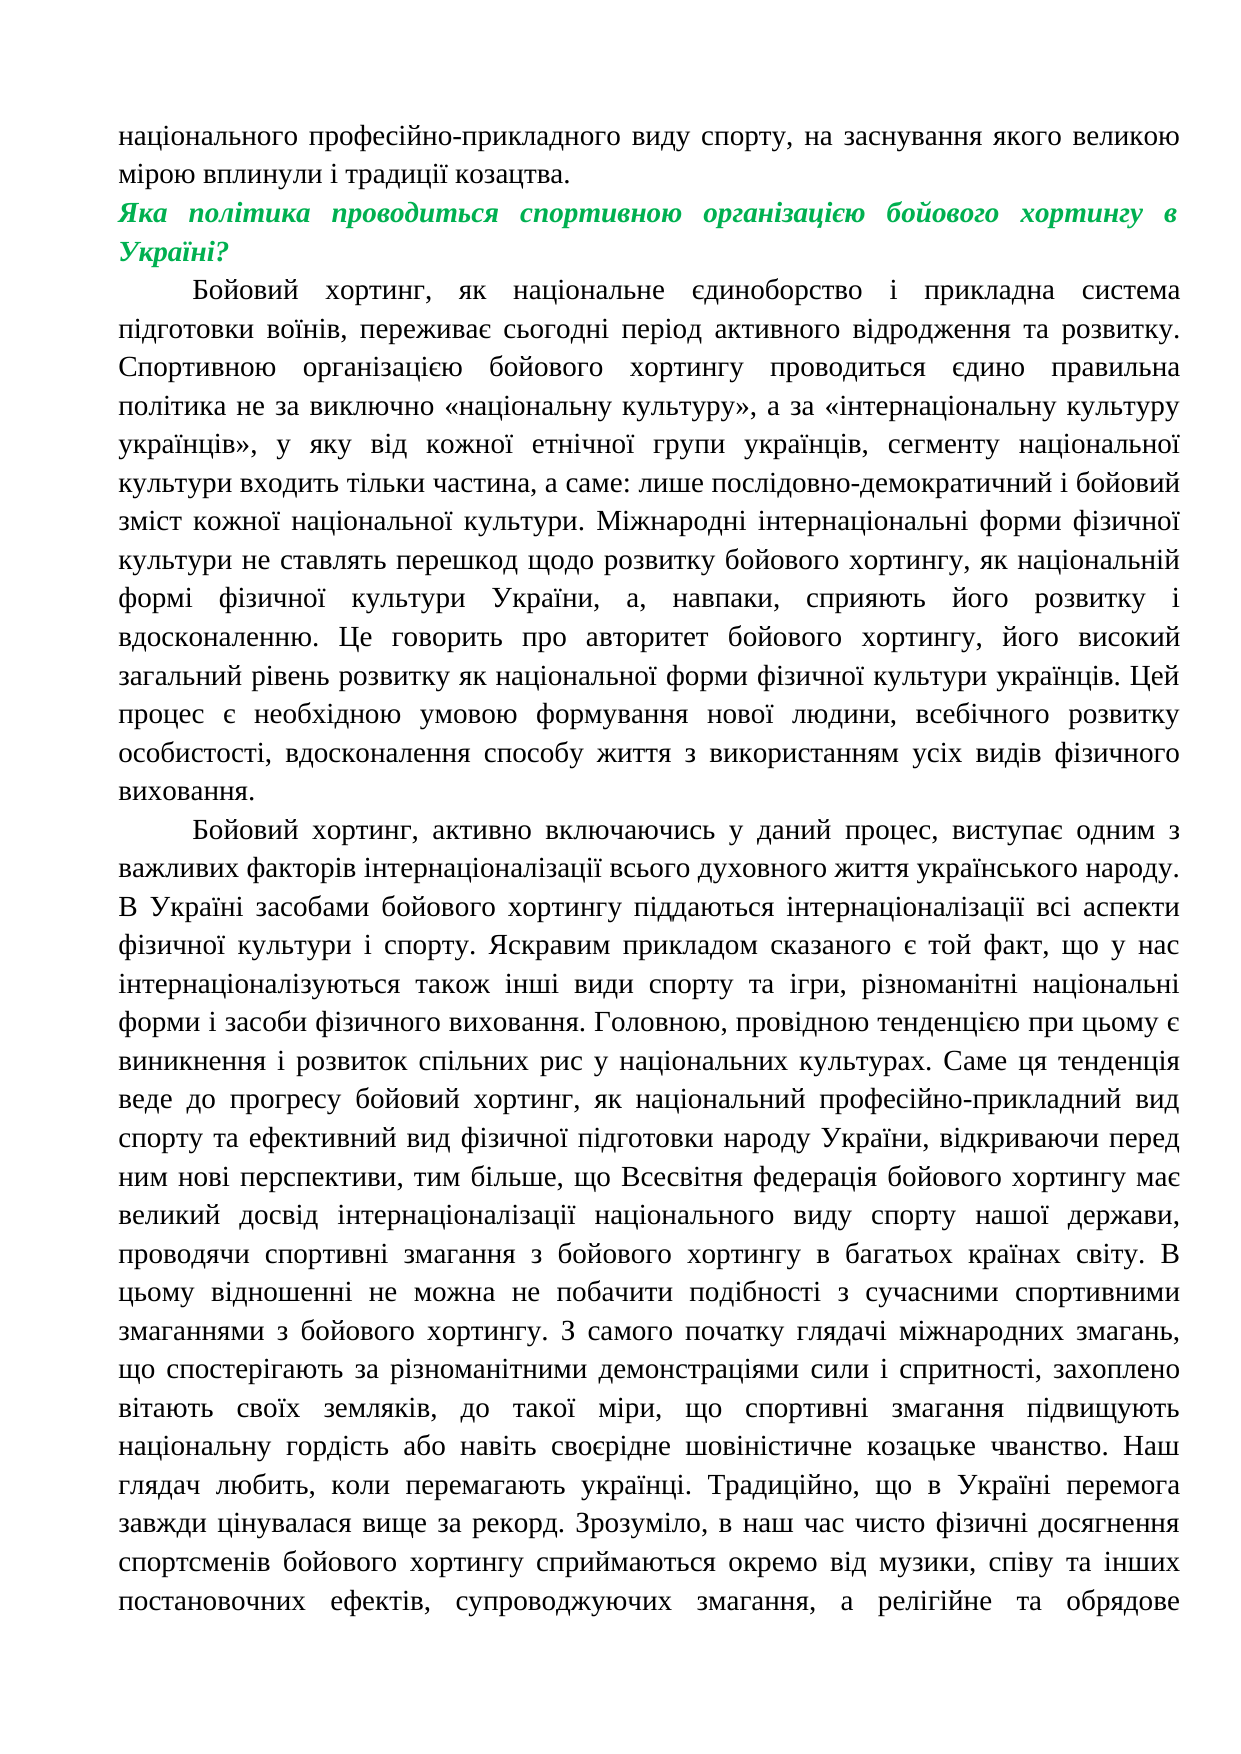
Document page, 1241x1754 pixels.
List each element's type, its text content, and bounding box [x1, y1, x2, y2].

text Яка політика проводиться спортивною організацією бойового хортингу в Україні? [118, 195, 1181, 267]
text Бойовий хортинг, як національне єдиноборство і прикладна система підготовки воїнів, переживає сьогодні період активного відродження та розвитку. Спортивною організацією бойового хортингу проводиться єдино правильна політика не за виключно «національну культуру», а за «інтернаціональну культуру українців», у яку від кожної етнічної групи українців, сегменту національної культури входить тільки частина, а саме: лише послідовно-демократичний і бойовий зміст кожної національної культури. Міжнародні інтернаціональні форми фізичної культури не ставлять перешкод щодо розвитку бойового хортингу, як національній формі фізичної культури України, а, навпаки, сприяють його розвитку і вдосконаленню. Це говорить про авторитет бойового хортингу, його високий загальний рівень розвитку як національної форми фізичної культури українців. Цей процес є необхідною умовою формування нової людини, всебічного розвитку особистості, вдосконалення способу життя з використанням усіх видів фізичного виховання. [118, 272, 1181, 807]
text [118, 812, 1181, 1616]
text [118, 118, 1181, 190]
